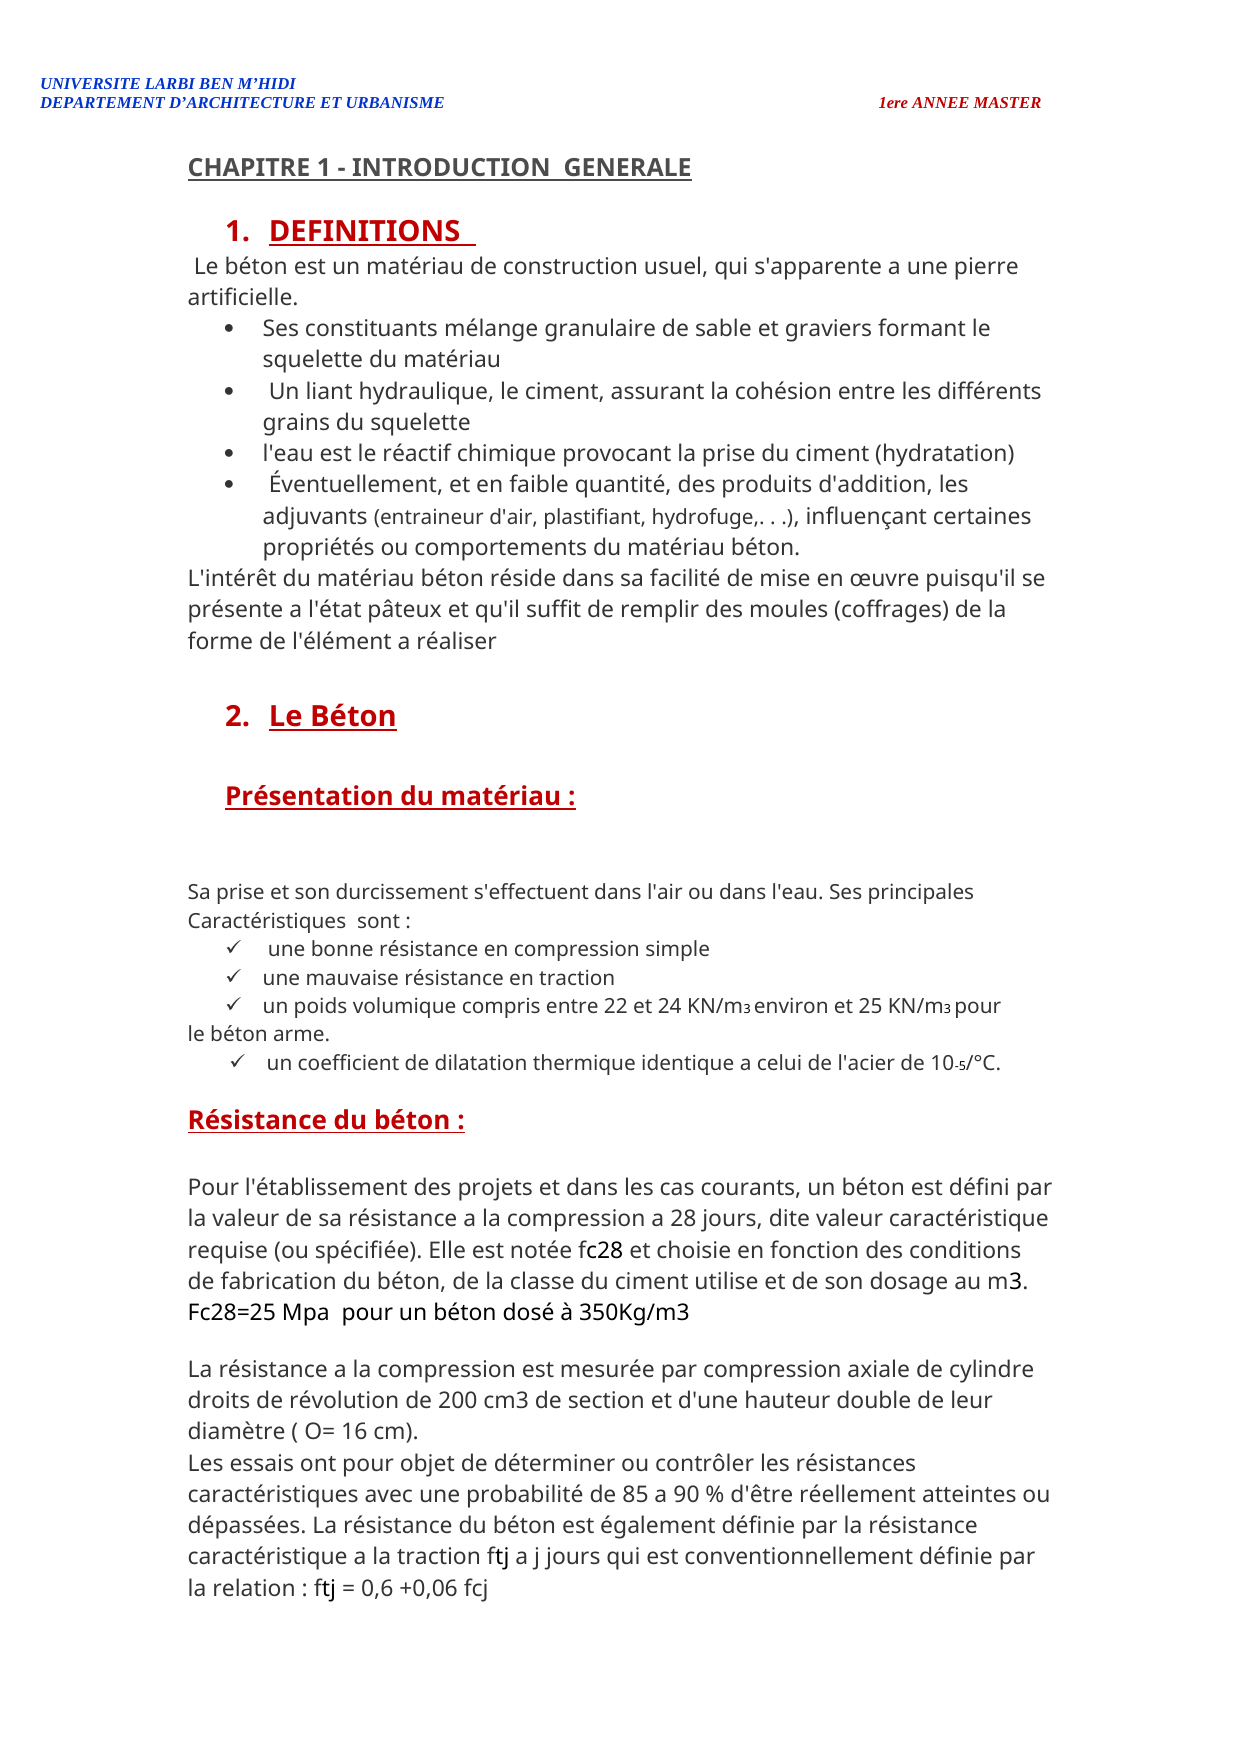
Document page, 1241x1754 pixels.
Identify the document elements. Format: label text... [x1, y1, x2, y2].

text diamètre ( O= 16 cm). [187, 1415, 1053, 1447]
text CHAPITRE 1 - INTRODUCTION GENERALE [187, 150, 1053, 184]
list une mauvaise résistance en traction [225, 963, 1053, 991]
text Sa prise et son durcissement s'effectuent dans l'air ou dans l'eau. Ses principales [187, 877, 1053, 906]
list un coefficient de dilatation thermique identique a celui de l'acier de 10-5/°C. [229, 1048, 1053, 1076]
text Caractéristiques sont : [187, 906, 1053, 934]
list une bonne résistance en compression simple [225, 934, 1053, 963]
text Le béton est un matériau de construction usuel, qui s'apparente a une pierre artificielle. [187, 250, 1053, 312]
text Fc28=25 Mpa pour un béton dosé à 350Kg/m3 [187, 1296, 1053, 1327]
text La résistance a la compression est mesurée par compression axiale de cylindre [187, 1353, 1053, 1384]
list DEFINITIONS [225, 210, 1053, 250]
text Les essais ont pour objet de déterminer ou contrôler les résistances caractéristiques avec une probabilité de 85 a 90 % d'être réellement atteintes ou dépassées. La résistance du béton est également définie par la résistance caractéristique a la traction ftj a j jours qui est conventionnellement définie par la relation : ftj = 0,6 +0,06 fcj [187, 1447, 1053, 1603]
text Résistance du béton : [187, 1101, 1053, 1137]
text L'intérêt du matériau béton réside dans sa facilité de mise en œuvre puisqu'il se présente a l'état pâteux et qu'il suffit de remplir des moules (coffrages) de la forme de l'élément a réaliser [187, 562, 1053, 656]
list Le Béton [225, 696, 1053, 735]
text droits de révolution de 200 cm3 de section et d'une hauteur double de leur [187, 1384, 1053, 1415]
text Pour l'établissement des projets et dans les cas courants, un béton est défini par la valeur de sa résistance a la compression a 28 jours, dite valeur caractéristique requise (ou spécifiée). Elle est notée fc28 et choisie en fonction des conditions de fabrication du béton, de la classe du ciment utilise et de son dosage au m3. [187, 1171, 1053, 1296]
list l'eau est le réactif chimique provocant la prise du ciment (hydratation) [225, 437, 1053, 468]
list Éventuellement, et en faible quantité, des produits d'addition, les adjuvants (entraineur d'air, plastifiant, hydrofuge,. . .), influençant certaines propriétés ou comportements du matériau béton. [225, 468, 1053, 562]
list un poids volumique compris entre 22 et 24 KN/m3 environ et 25 KN/m3 pour [225, 991, 1053, 1019]
text le béton arme. [187, 1019, 1053, 1048]
list Un liant hydraulique, le ciment, assurant la cohésion entre les différents grains du squelette [225, 375, 1053, 437]
text Présentation du matériau : [187, 778, 1053, 813]
list Ses constituants mélange granulaire de sable et graviers formant le squelette du matériau [225, 312, 1053, 375]
